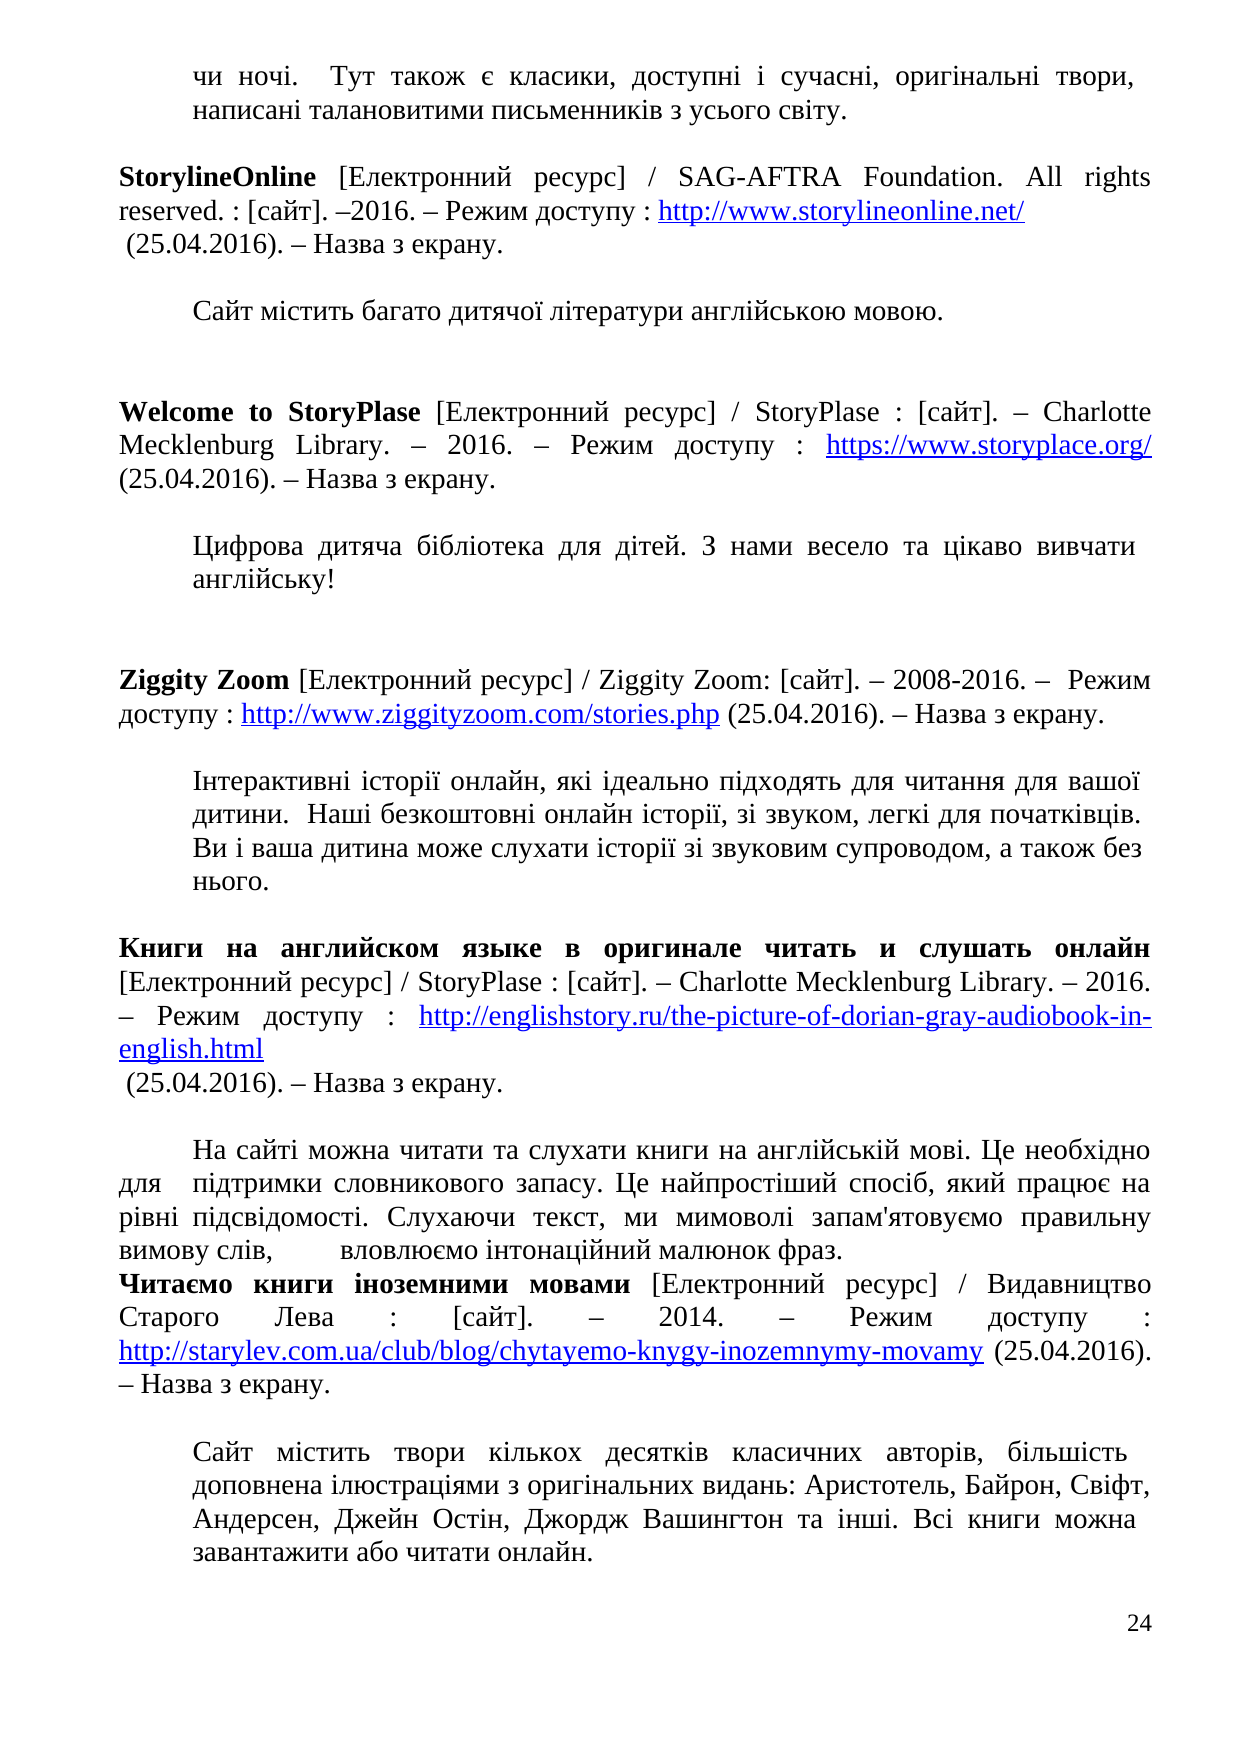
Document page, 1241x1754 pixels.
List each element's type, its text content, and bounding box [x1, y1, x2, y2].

text StorylineOnline [Електронний ресурс] / SAG-AFTRA Foundation. All rights reserved. : [сайт]. –2016. – Режим доступу : http://www.storylineonline.net/ [118, 159, 1152, 226]
text (25.04.2016). – Назва з екрану. [118, 1065, 1152, 1098]
text Читаємо книги іноземними мовами [Електронний ресурс] / Видавництво Старого Лева : [сайт]. – 2014. – Режим доступу : http://starylev.com.ua/club/blog/chytayemo-knygy-inozemnymy-movamy (25.04.2016). – Назва з екрану. [118, 1266, 1152, 1400]
text (25.04.2016). – Назва з екрану. [118, 226, 1152, 260]
text Ziggity Zoom [Електронний ресурс] / Ziggity Zoom: [сайт]. – 2008-2016. – Режим доступу : http://www.ziggityzoom.com/stories.php (25.04.2016). – Назва з екрану. [118, 662, 1152, 729]
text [118, 58, 1152, 126]
text Інтерактивні історії онлайн, які ідеально підходять для читання для вашої дитини. Наші безкоштовні онлайн історії, зі звуком, легкі для початківців. Ви і ваша дитина може слухати історії зі звуковим супроводом, а також без нього. [118, 763, 1152, 897]
text Книги на английском языке в оригинале читать и слушать онлайн [Електронний ресурс] / StoryPlase : [сайт]. – Charlotte Mecklenburg Library. – 2016. – Режим доступу : http://englishstory.ru/the-picture-of-dorian-gray-audiobook-in-english.html [118, 931, 1152, 1065]
text Welcome to StoryPlase [Електронний ресурс] / StoryPlase : [сайт]. – Charlotte Mecklenburg Library. – 2016. – Режим доступу : https://www.storyplace.org/ (25.04.2016). – Назва з екрану. [118, 394, 1152, 494]
text Цифрова дитяча бібліотека для дітей. З нами весело та цікаво вивчати англійську! [118, 528, 1152, 595]
text Сайт містить твори кількох десятків класичних авторів, більшість доповнена ілюстраціями з оригінальних видань: Аристотель, Байрон, Свіфт, Андерсен, Джейн Остін, Джордж Вашингтон та інші. Всі книги можна завантажити або читати онлайн. [118, 1434, 1152, 1568]
text Сайт містить багато дитячої літератури англійською мовою. [118, 293, 1152, 327]
text На сайті можна читати та слухати книги на англійській мові. Це необхідно для підтримки словникового запасу. Це найпростіший спосіб, який працює на рівні підсвідомості. Слухаючи текст, ми мимоволі запам'ятовуємо правильну вимову слів, вловлюємо інтонаційний малюнок фраз. [118, 1132, 1152, 1266]
